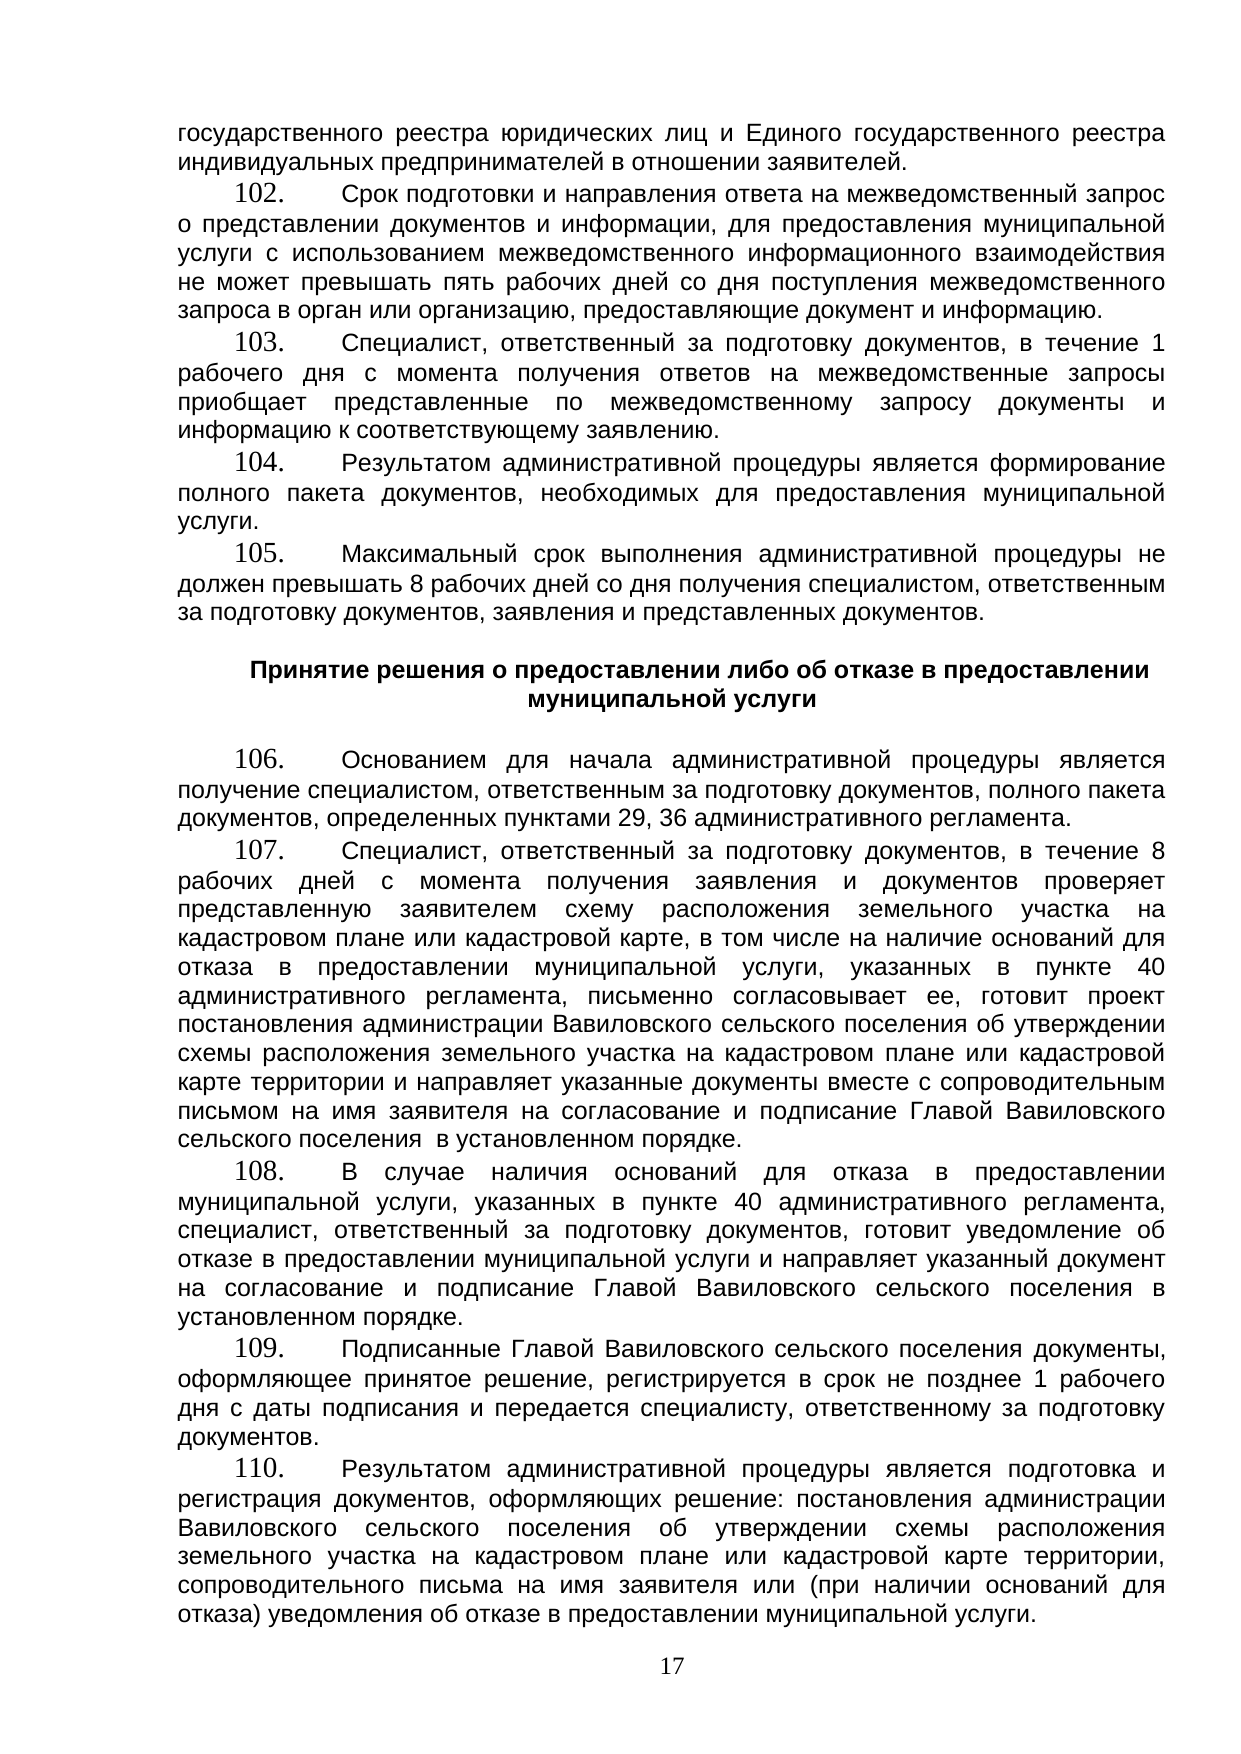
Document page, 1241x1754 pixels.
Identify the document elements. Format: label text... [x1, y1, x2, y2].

list Подписанные Главой Вавиловского сельского поселения документы, оформляющее принятое решение, регистрируется в срок не позднее 1 рабочего дня с даты подписания и передается специалисту, ответственному за подготовку документов. [177, 1330, 1167, 1450]
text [177, 118, 1167, 176]
list Основанием для начала административной процедуры является получение специалистом, ответственным за подготовку документов, полного пакета документов, определенных пунктами 29, 36 административного регламента. [177, 741, 1167, 832]
list Специалист, ответственный за подготовку документов, в течение 1 рабочего дня с момента получения ответов на межведомственные запросы приобщает представленные по межведомственному запросу документы и информацию к соответствующему заявлению. [177, 324, 1167, 444]
list Результатом административной процедуры является подготовка и регистрация документов, оформляющих решение: постановления администрации Вавиловского сельского поселения об утверждении схемы расположения земельного участка на кадастровом плане или кадастровой карте территории, сопроводительного письма на имя заявителя или (при наличии оснований для отказа) уведомления об отказе в предоставлении муниципальной услуги. [177, 1450, 1167, 1627]
list Результатом административной процедуры является формирование полного пакета документов, необходимых для предоставления муниципальной услуги. [177, 444, 1167, 535]
list Максимальный срок выполнения административной процедуры не должен превышать 8 рабочих дней со дня получения специалистом, ответственным за подготовку документов, заявления и представленных документов. [177, 535, 1167, 626]
list Специалист, ответственный за подготовку документов, в течение 8 рабочих дней с момента получения заявления и документов проверяет представленную заявителем схему расположения земельного участка на кадастровом плане или кадастровой карте, в том числе на наличие оснований для отказа в предоставлении муниципальной услуги, указанных в пункте 40 административного регламента, письменно согласовывает ее, готовит проект постановления администрации Вавиловского сельского поселения об утверждении схемы расположения земельного участка на кадастровом плане или кадастровой карте территории и направляет указанные документы вместе с сопроводительным письмом на имя заявителя на согласование и подписание Главой Вавиловского сельского поселения в установленном порядке. [177, 832, 1167, 1153]
list Срок подготовки и направления ответа на межведомственный запрос о представлении документов и информации, для предоставления муниципальной услуги с использованием межведомственного информационного взаимодействия не может превышать пять рабочих дней со дня поступления межведомственного запроса в орган или организацию, предоставляющие документ и информацию. [177, 176, 1167, 324]
text Принятие решения о предоставлении либо об отказе в предоставлении муниципальной услуги [177, 655, 1167, 712]
list В случае наличия оснований для отказа в предоставлении муниципальной услуги, указанных в пункте 40 административного регламента, специалист, ответственный за подготовку документов, готовит уведомление об отказе в предоставлении муниципальной услуги и направляет указанный документ на согласование и подписание Главой Вавиловского сельского поселения в установленном порядке. [177, 1153, 1167, 1330]
